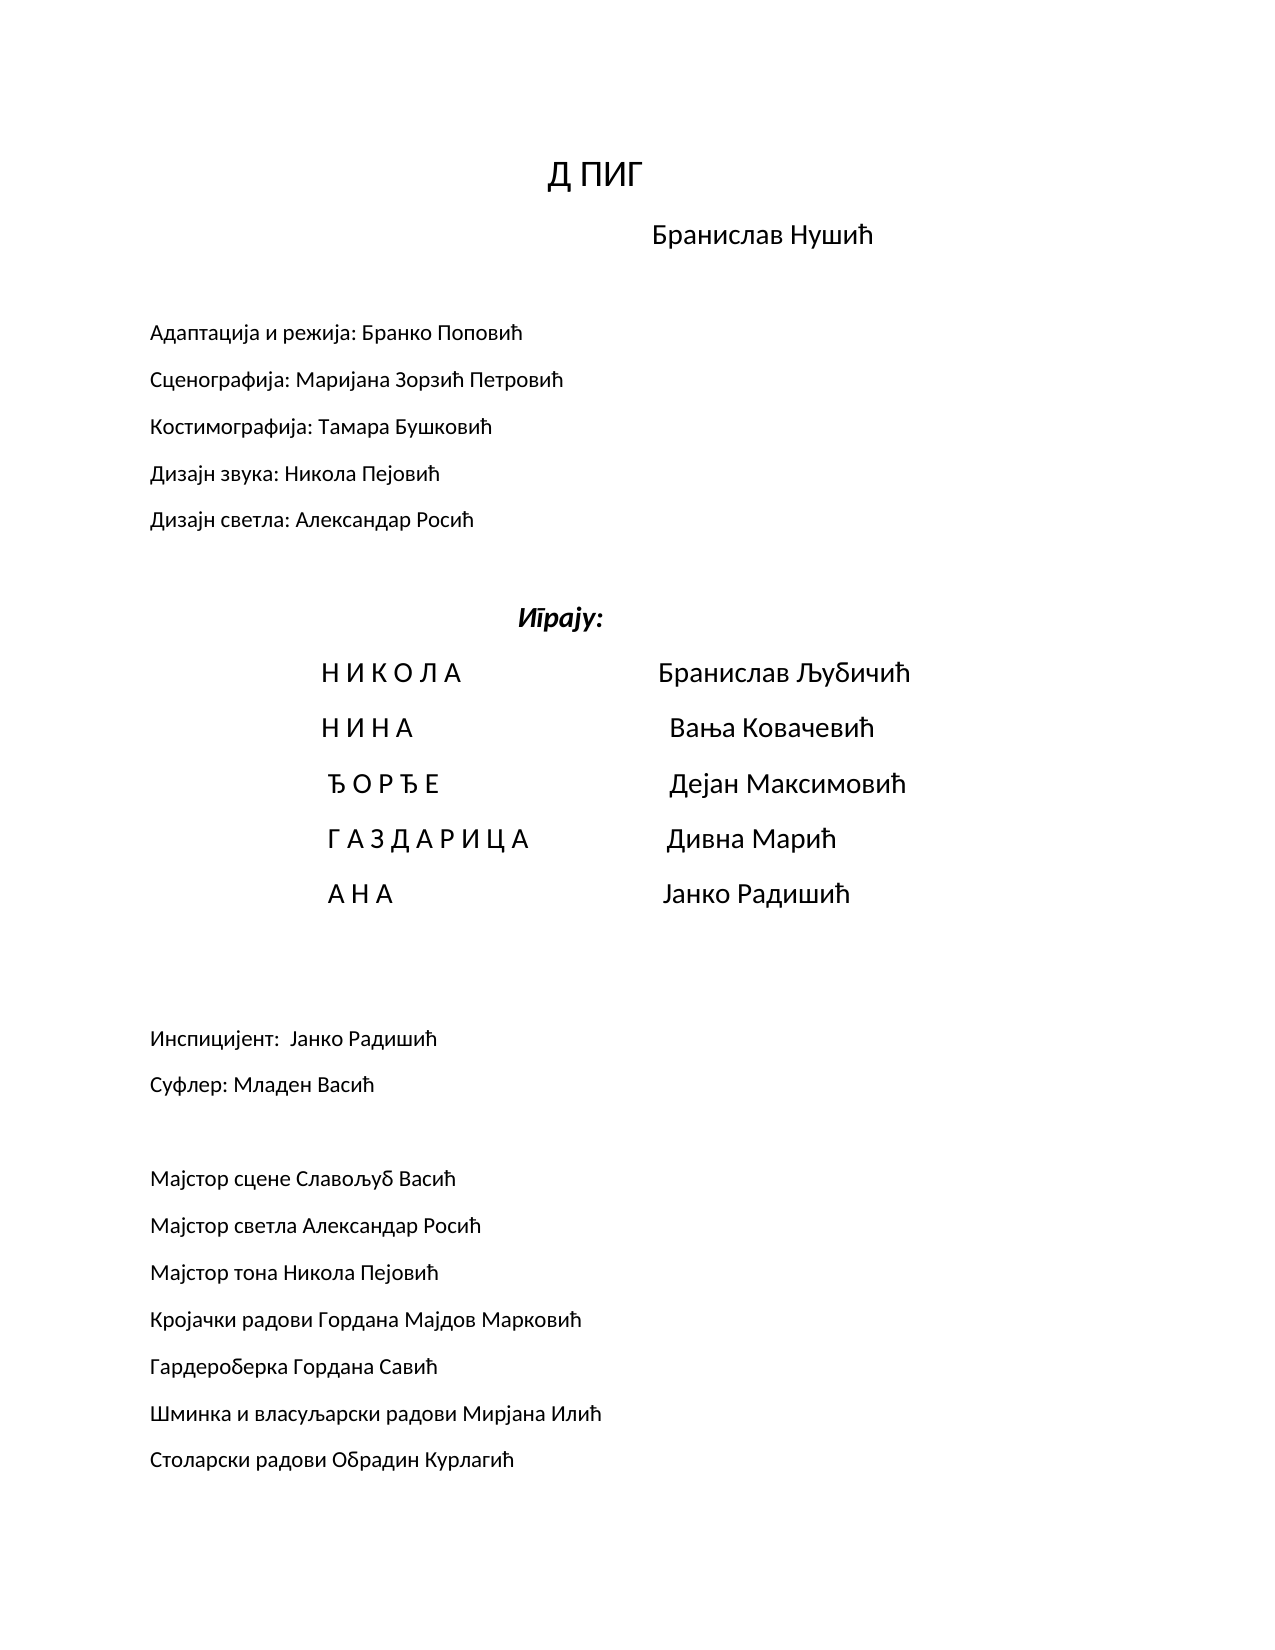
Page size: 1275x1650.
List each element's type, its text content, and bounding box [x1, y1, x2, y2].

text Н И Н А Вања Ковачевић [150, 709, 1125, 745]
text Д ПИГ [150, 150, 1125, 196]
text Г А З Д А Р И Ц А Дивна Марић [150, 820, 1125, 855]
text Шминка и власуљарски радови Мирјана Илић [150, 1399, 1125, 1427]
text Адаптација и режија: Бранко Поповић [150, 318, 1125, 346]
text Играју: [150, 599, 1125, 635]
text Гардероберка Гордана Савић [150, 1352, 1125, 1380]
text Суфлер: Младен Васић [150, 1071, 1125, 1099]
text Бранислав Нушић [150, 216, 1125, 252]
text А Н А Јанко Радишић [150, 875, 1125, 911]
text Мајстор тона Никола Пејовић [150, 1258, 1125, 1286]
text Ђ О Р Ђ Е Дејан Максимовић [150, 765, 1125, 800]
text Мајстор светла Александар Росић [150, 1211, 1125, 1239]
text Дизајн светла: Александар Росић [150, 506, 1125, 534]
text Костимографија: Тамара Бушковић [150, 412, 1125, 440]
text Н И К О Л А Бранислав Љубичић [150, 654, 1125, 690]
text Кројачки радови Гордана Мајдов Марковић [150, 1305, 1125, 1333]
text Дизајн звука: Никола Пејовић [150, 459, 1125, 487]
text Столарски радови Обрадин Курлагић [150, 1446, 1125, 1474]
text Мајстор сцене Славољуб Васић [150, 1164, 1125, 1192]
text Сценографија: Маријана Зорзић Петровић [150, 365, 1125, 393]
text Инспицијент: Јанко Радишић [150, 1024, 1125, 1052]
